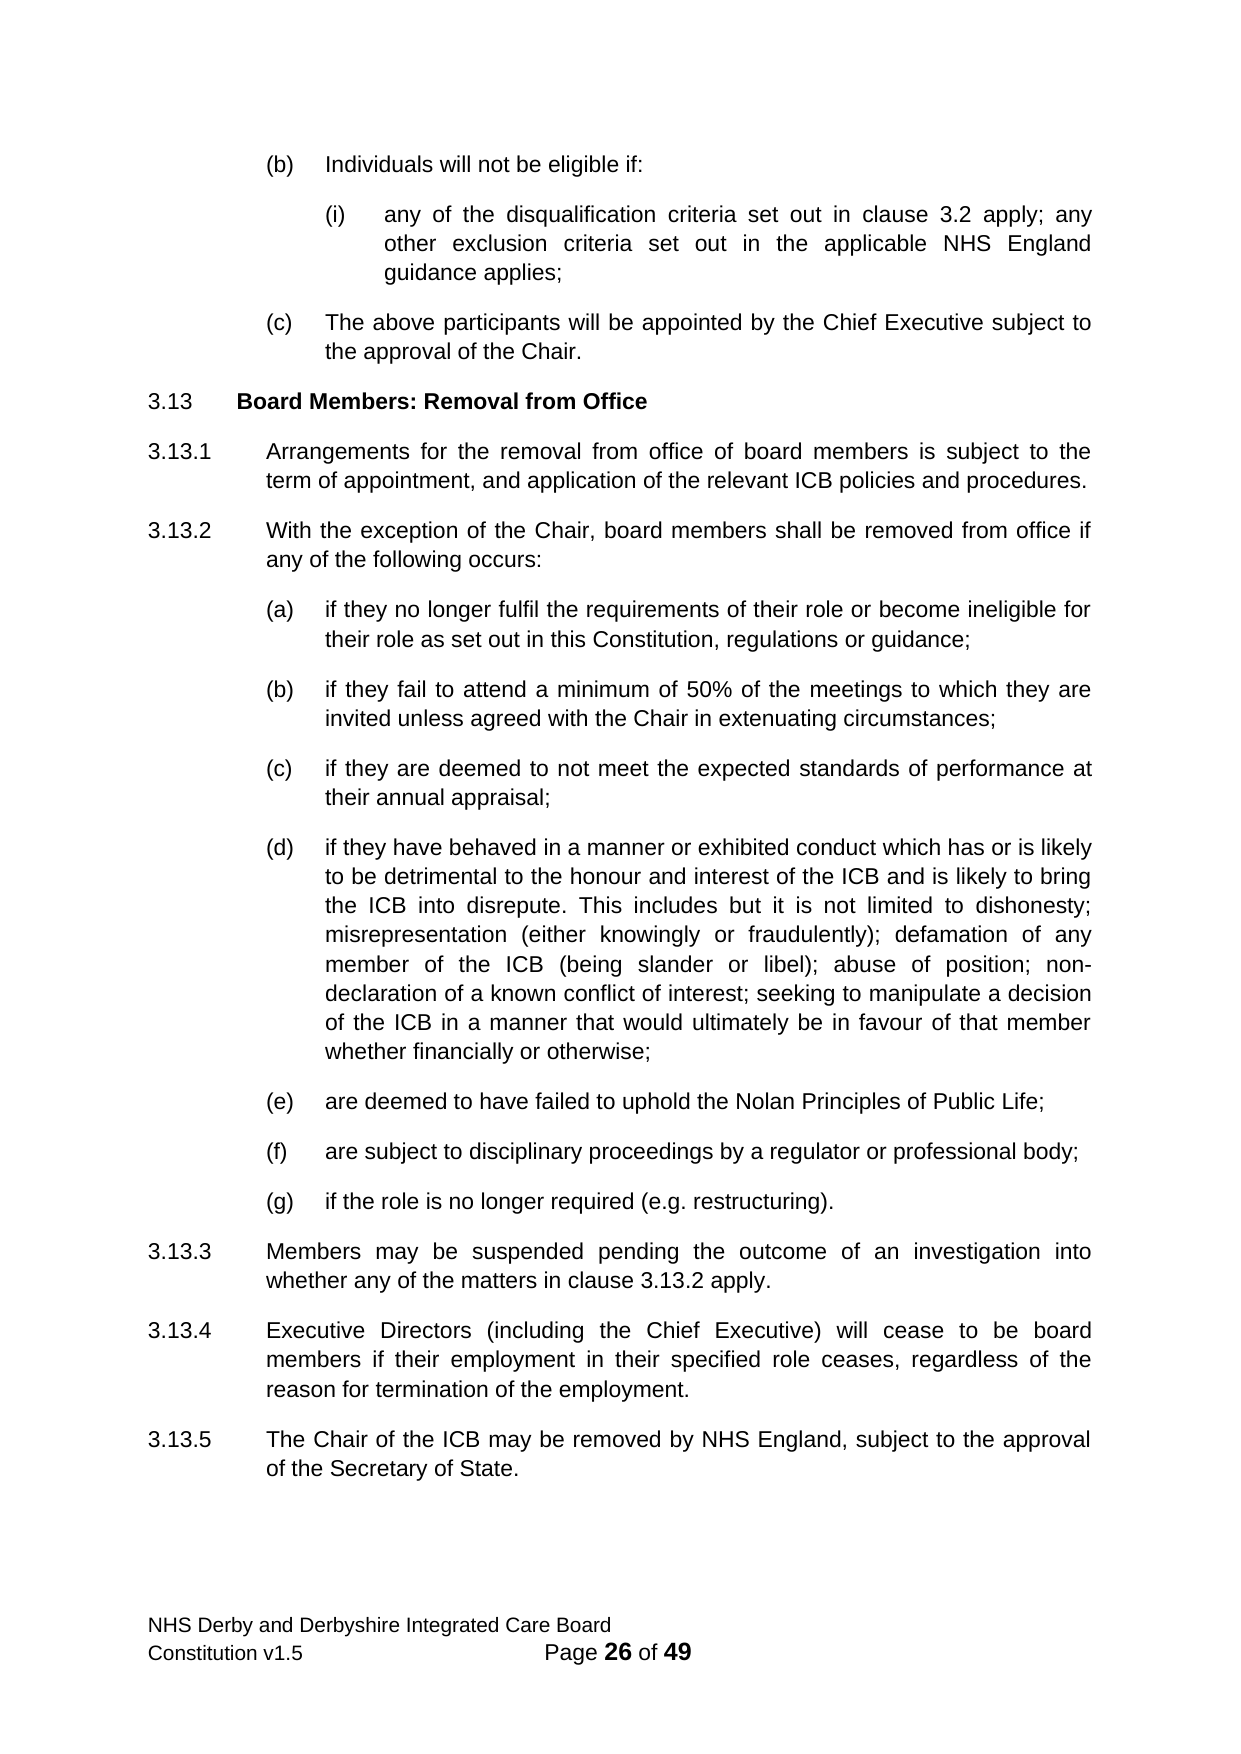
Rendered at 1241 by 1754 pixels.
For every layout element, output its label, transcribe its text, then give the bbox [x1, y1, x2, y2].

text if they no longer fulfil the requirements of their role or become ineligible for their role as set out in this Constitution, regulations or guidance; [266, 593, 1092, 652]
text The above participants will be appointed by the Chief Executive subject to the approval of the Chair. [266, 306, 1092, 364]
subtitle Board Members: Removal from Office [148, 385, 1092, 414]
subtitle Executive Directors (including the Chief Executive) will cease to be board members if their employment in their specified role ceases, regardless of the reason for termination of the employment. [148, 1314, 1092, 1402]
text if they fail to attend a minimum of 50% of the meetings to which they are invited unless agreed with the Chair in extenuating circumstances; [266, 673, 1092, 731]
text if they have behaved in a manner or exhibited conduct which has or is likely to be detrimental to the honour and interest of the ICB and is likely to bring the ICB into disrepute. This includes but it is not limited to dishonesty; misrepresentation (either knowingly or fraudulently); defamation of any member of the ICB (being slander or libel); abuse of position; non-declaration of a known conflict of interest; seeking to manipulate a decision of the ICB in a manner that would ultimately be in favour of that member whether financially or otherwise; [266, 831, 1092, 1064]
subtitle Arrangements for the removal from office of board members is subject to the term of appointment, and application of the relevant ICB policies and procedures. [148, 435, 1092, 493]
text are subject to disciplinary proceedings by a regulator or professional body; [266, 1135, 1092, 1164]
subtitle Members may be suspended pending the outcome of an investigation into whether any of the matters in clause 3.13.2 apply. [148, 1235, 1092, 1293]
text if the role is no longer required (e.g. restructuring). [266, 1185, 1092, 1214]
text if they are deemed to not meet the expected standards of performance at their annual appraisal; [266, 752, 1092, 810]
list any of the disqualification criteria set out in clause 3.2 apply; any other exclusion criteria set out in the applicable NHS England guidance applies; [325, 198, 1092, 285]
subtitle With the exception of the Chair, board members shall be removed from office if any of the following occurs: [148, 514, 1092, 573]
text are deemed to have failed to uphold the Nolan Principles of Public Life; [266, 1085, 1092, 1114]
text Individuals will not be eligible if: [266, 148, 1092, 177]
subtitle The Chair of the ICB may be removed by NHS England, subject to the approval of the Secretary of State. [148, 1423, 1092, 1481]
